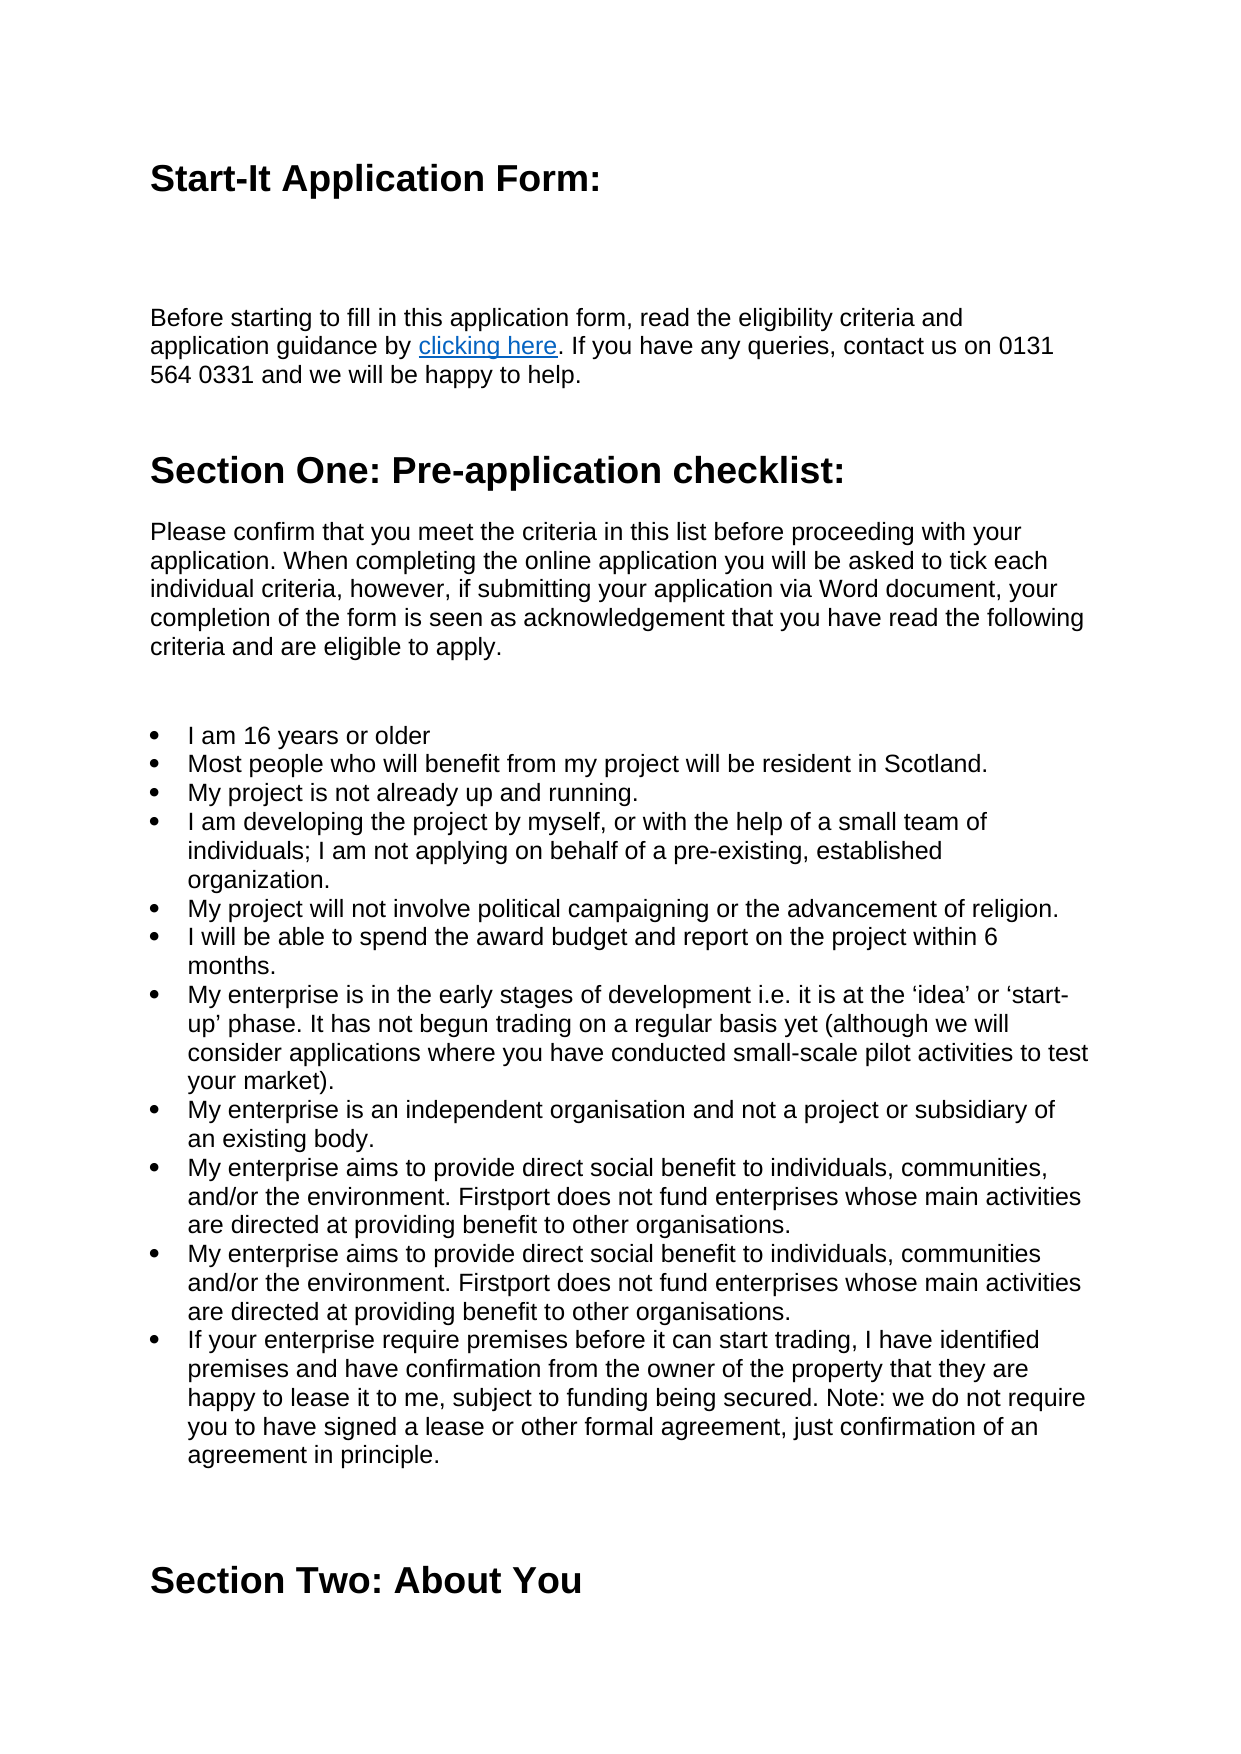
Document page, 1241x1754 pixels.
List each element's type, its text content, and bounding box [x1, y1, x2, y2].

text Section One: Pre-application checklist: [150, 449, 1090, 492]
list I am developing the project by myself, or with the help of a small team of individuals; I am not applying on behalf of a pre-existing, established organization. [150, 807, 1090, 893]
list My project is not already up and running. [150, 778, 1090, 807]
text Please confirm that you meet the criteria in this list before proceeding with your application. When completing the online application you will be asked to tick each individual criteria, however, if submitting your application via Word document, your completion of the form is seen as acknowledgement that you have read the following criteria and are eligible to apply. [150, 517, 1090, 661]
text Start-It Application Form: [150, 156, 1090, 199]
text Section Two: About You [150, 1558, 1090, 1601]
list Most people who will benefit from my project will be resident in Scotland. [150, 749, 1090, 778]
list My enterprise is an independent organisation and not a project or subsidiary of an existing body. [150, 1095, 1090, 1153]
list If your enterprise require premises before it can start trading, I have identified premises and have confirmation from the owner of the property that they are happy to lease it to me, subject to funding being secured. Note: we do not require you to have signed a lease or other formal agreement, just confirmation of an agreement in principle. [150, 1325, 1090, 1469]
list My enterprise is in the early stages of development i.e. it is at the ‘idea’ or ‘start-up’ phase. It has not begun trading on a regular basis yet (although we will consider applications where you have conducted small-scale pilot activities to test your market). [150, 980, 1090, 1095]
list I am 16 years or older [150, 721, 1090, 749]
list My project will not involve political campaigning or the advancement of religion. [150, 893, 1090, 922]
list I will be able to spend the award budget and report on the project within 6 months. [150, 922, 1090, 980]
list My enterprise aims to provide direct social benefit to individuals, communities, and/or the environment. Firstport does not fund enterprises whose main activities are directed at providing benefit to other organisations. [150, 1153, 1090, 1239]
list My enterprise aims to provide direct social benefit to individuals, communities and/or the environment. Firstport does not fund enterprises whose main activities are directed at providing benefit to other organisations. [150, 1239, 1090, 1325]
text Before starting to fill in this application form, read the eligibility criteria and application guidance by clicking here. If you have any queries, contact us on 0131 564 0331 and we will be happy to help. [150, 259, 1090, 389]
